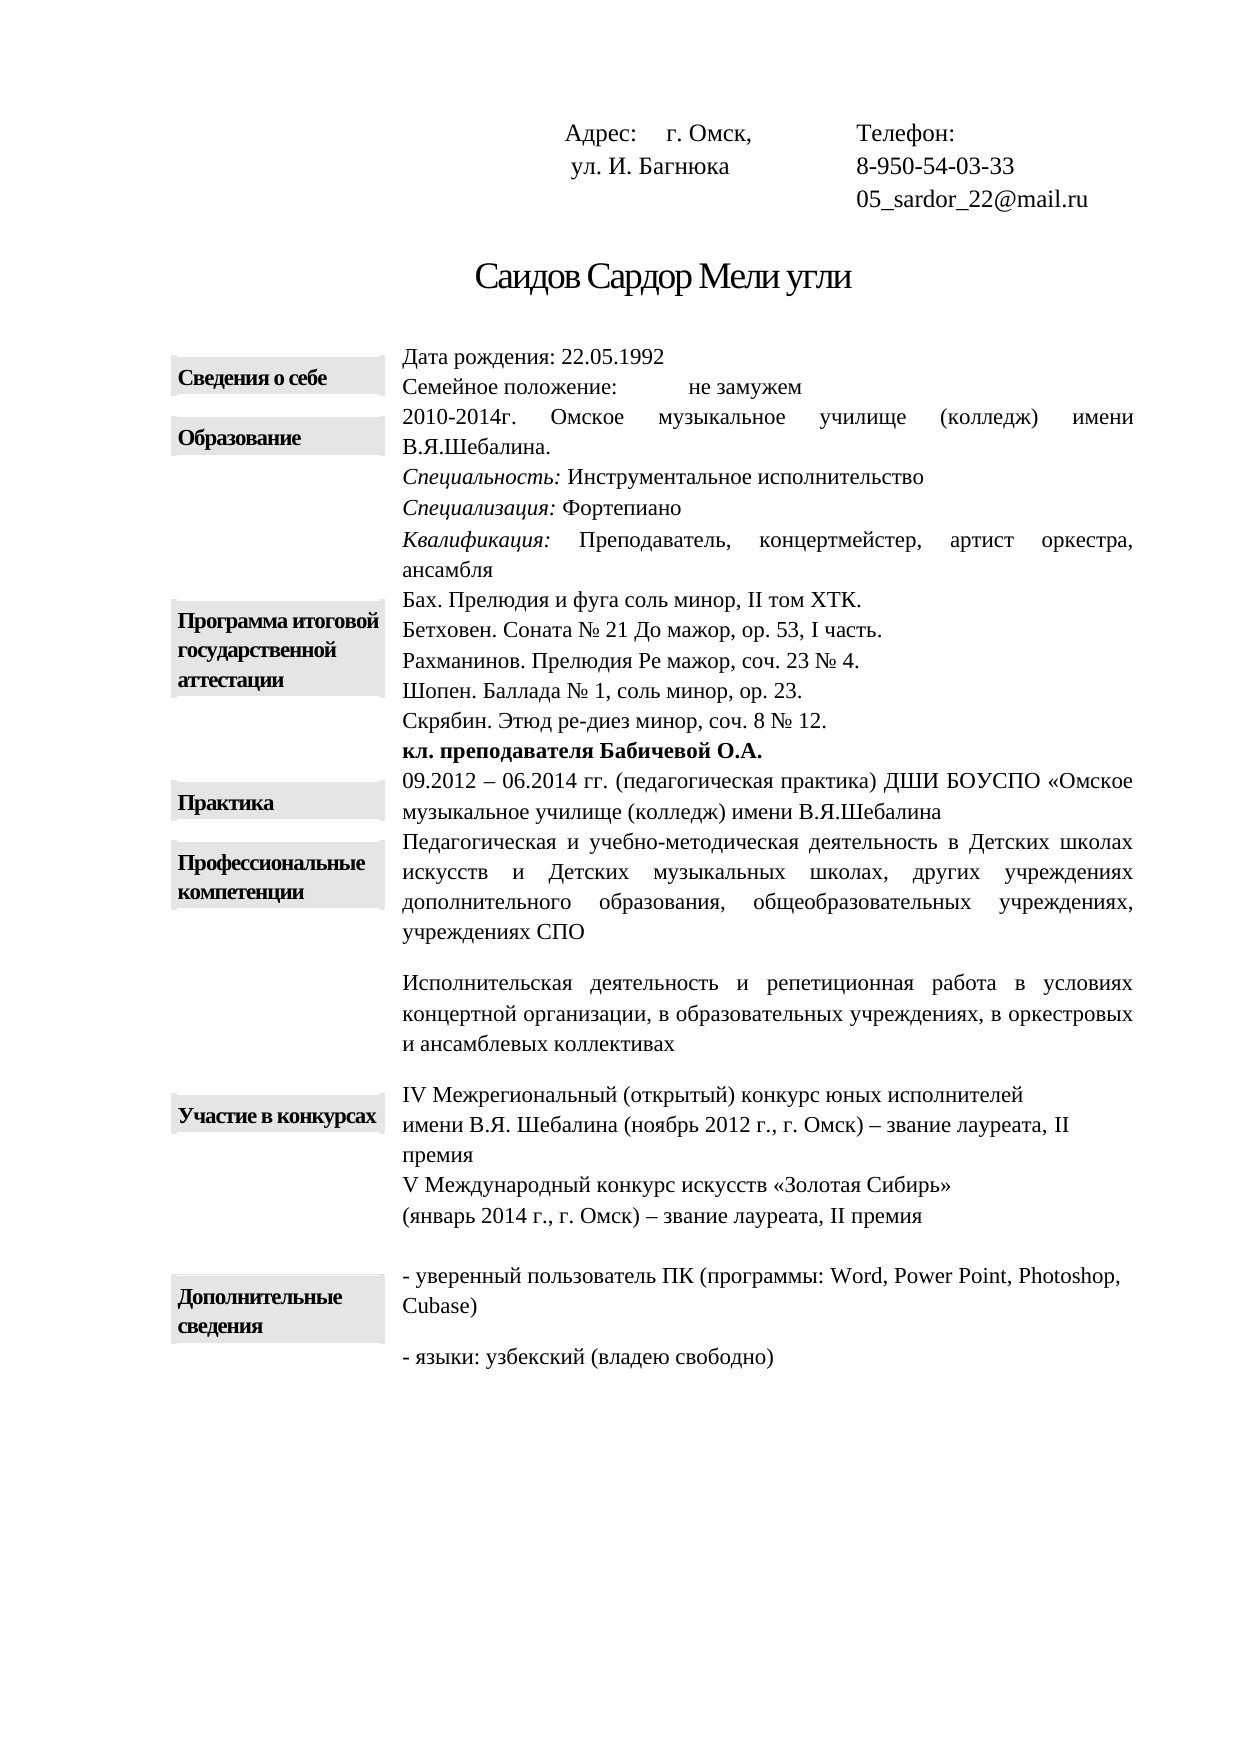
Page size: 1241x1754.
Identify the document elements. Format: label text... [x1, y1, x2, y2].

table_cell Образование [166, 403, 391, 586]
table_cell Участие в конкурсах [166, 1081, 391, 1262]
table_header Адрес: г. Омск, ул. И. Багнюка [553, 118, 845, 216]
table_cell Практика [166, 768, 391, 828]
table_cell - уверенный пользователь ПК (программы: Word, Power Point, Photoshop, Cubase) - языки: узбекский (владею свободно) [391, 1262, 1146, 1394]
table_header Сведения о себе [166, 343, 391, 403]
table_cell 2010-2014г. Омское музыкальное училище (колледж) имени В.Я.Шебалина. Специальность: Инструментальное исполнительство Специализация: Фортепиано Квалификация: Преподаватель, концертмейстер, артист оркестра, ансамбля [391, 403, 1146, 586]
table_cell Бах. Прелюдия и фуга соль минор, II том ХТК. Бетховен. Соната № 21 До мажор, ор. 53, I часть. Рахманинов. Прелюдия Ре мажор, соч. 23 № 4. Шопен. Баллада № 1, соль минор, ор. 23. Скрябин. Этюд ре-диез минор, соч. 8 № 12. кл. преподавателя Бабичевой О.А. [391, 586, 1146, 768]
table_cell 09.2012 – 06.2014 гг. (педагогическая практика) ДШИ БОУСПО «Омское музыкальное училище (колледж) имени В.Я.Шебалина [391, 768, 1146, 828]
table_cell Профессиональные компетенции [166, 828, 391, 1081]
table_header Телефон: 8-950-54-03-33 05_sardor_22@mail.ru [845, 118, 1152, 216]
table_cell IV Межрегиональный (открытый) конкурс юных исполнителей имени В.Я. Шебалина (ноябрь 2012 г., г. Омск) – звание лауреата, II премия V Международный конкурс искусств «Золотая Сибирь» (январь 2014 г., г. Омск) – звание лауреата, II премия [391, 1081, 1146, 1262]
table_cell Программа итоговой государственной аттестации [166, 586, 391, 768]
table_cell Педагогическая и учебно-методическая деятельность в Детских школах искусств и Детских музыкальных школах, других учреждениях дополнительного образования, общеобразовательных учреждениях, учреждениях СПО Исполнительская деятельность и репетиционная работа в условиях концертной организации, в образовательных учреждениях, в оркестровых и ансамблевых коллективах [391, 828, 1146, 1081]
table_cell Дополнительные сведения [166, 1262, 391, 1394]
table_header Дата рождения: 22.05.1992 Семейное положение: не замужем [391, 343, 1146, 403]
text Саидов Сардор Мели угли [177, 254, 1152, 297]
